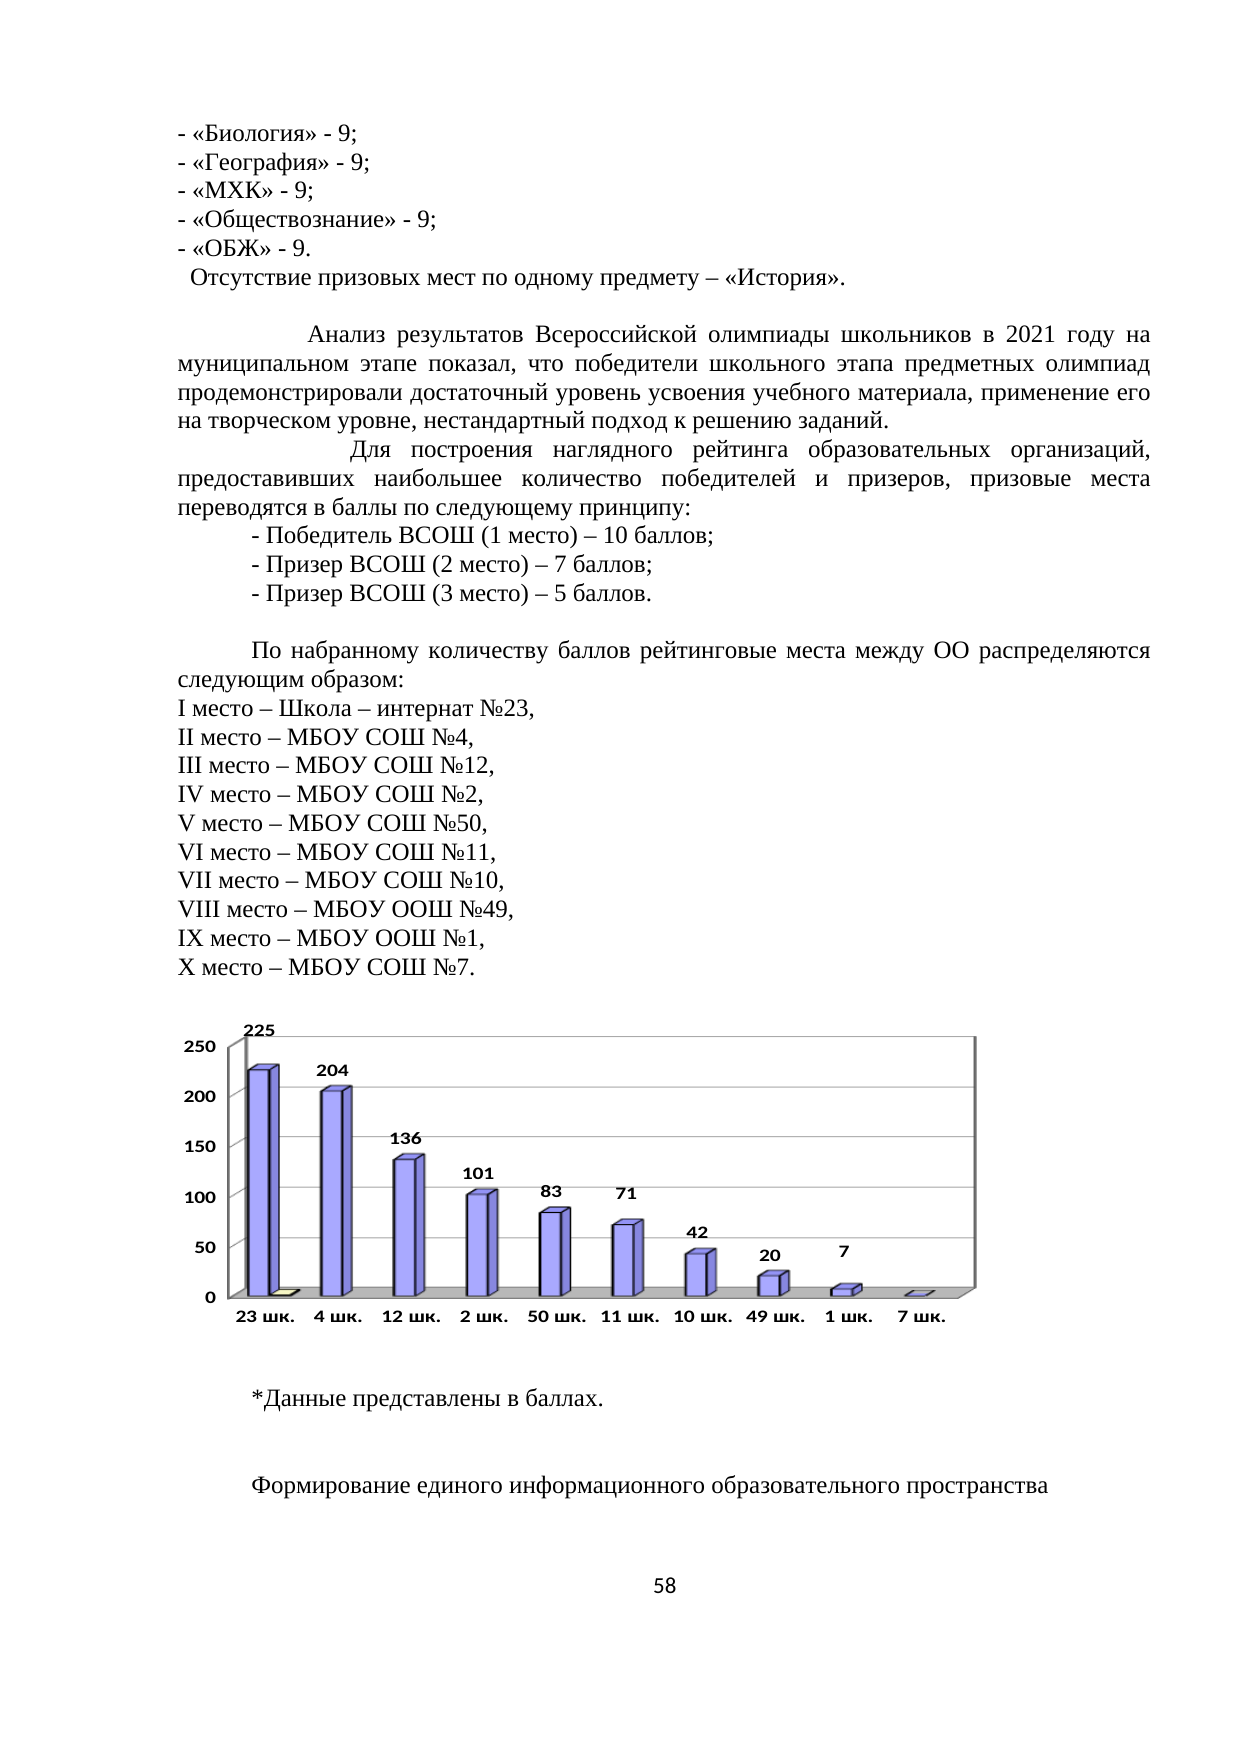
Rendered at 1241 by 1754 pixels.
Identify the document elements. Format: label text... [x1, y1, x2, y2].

text IV место – МБОУ СОШ №2, [177, 779, 1152, 808]
text Анализ результатов Всероссийской олимпиады школьников в 2021 году на муниципальном этапе показал, что победители школьного этапа предметных олимпиад продемонстрировали достаточный уровень усвоения учебного материала, применение его на творческом уровне, нестандартный подход к решению заданий. [177, 319, 1152, 434]
text IX место – МБОУ ООШ №1, [177, 923, 1152, 952]
text - Призер ВСОШ (2 место) – 7 баллов; [177, 549, 1152, 578]
text - Победитель ВСОШ (1 место) – 10 баллов; [177, 521, 1152, 549]
text - «География» - 9; [177, 147, 1152, 176]
text I место – Школа – интернат №23, [177, 693, 1152, 722]
text - «Обществознание» - 9; [177, 204, 1152, 233]
text - «Биология» - 9; [177, 118, 1152, 147]
text По набранному количеству баллов рейтинговые места между ОО распределяются следующим образом: [177, 636, 1152, 693]
text Формирование единого информационного образовательного пространства [177, 1470, 1152, 1498]
text Для построения наглядного рейтинга образовательных организаций, предоставивших наибольшее количество победителей и призеров, призовые места переводятся в баллы по следующему принципу: [177, 434, 1152, 521]
text V место – МБОУ СОШ №50, [177, 808, 1152, 837]
text III место – МБОУ СОШ №12, [177, 751, 1152, 779]
text II место – МБОУ СОШ №4, [177, 722, 1152, 751]
text VIII место – МБОУ ООШ №49, [177, 894, 1152, 923]
text VII место – МБОУ СОШ №10, [177, 866, 1152, 894]
text - «ОБЖ» - 9. [177, 233, 1152, 262]
text Отсутствие призовых мест по одному предмету – «История». [177, 262, 1152, 291]
text *Данные представлены в баллах. [177, 1383, 1152, 1412]
text X место – МБОУ СОШ №7. [177, 952, 1152, 981]
text VI место – МБОУ СОШ №11, [177, 837, 1152, 866]
text - Призер ВСОШ (3 место) – 5 баллов. [177, 578, 1152, 607]
text - «МХК» - 9; [177, 176, 1152, 204]
